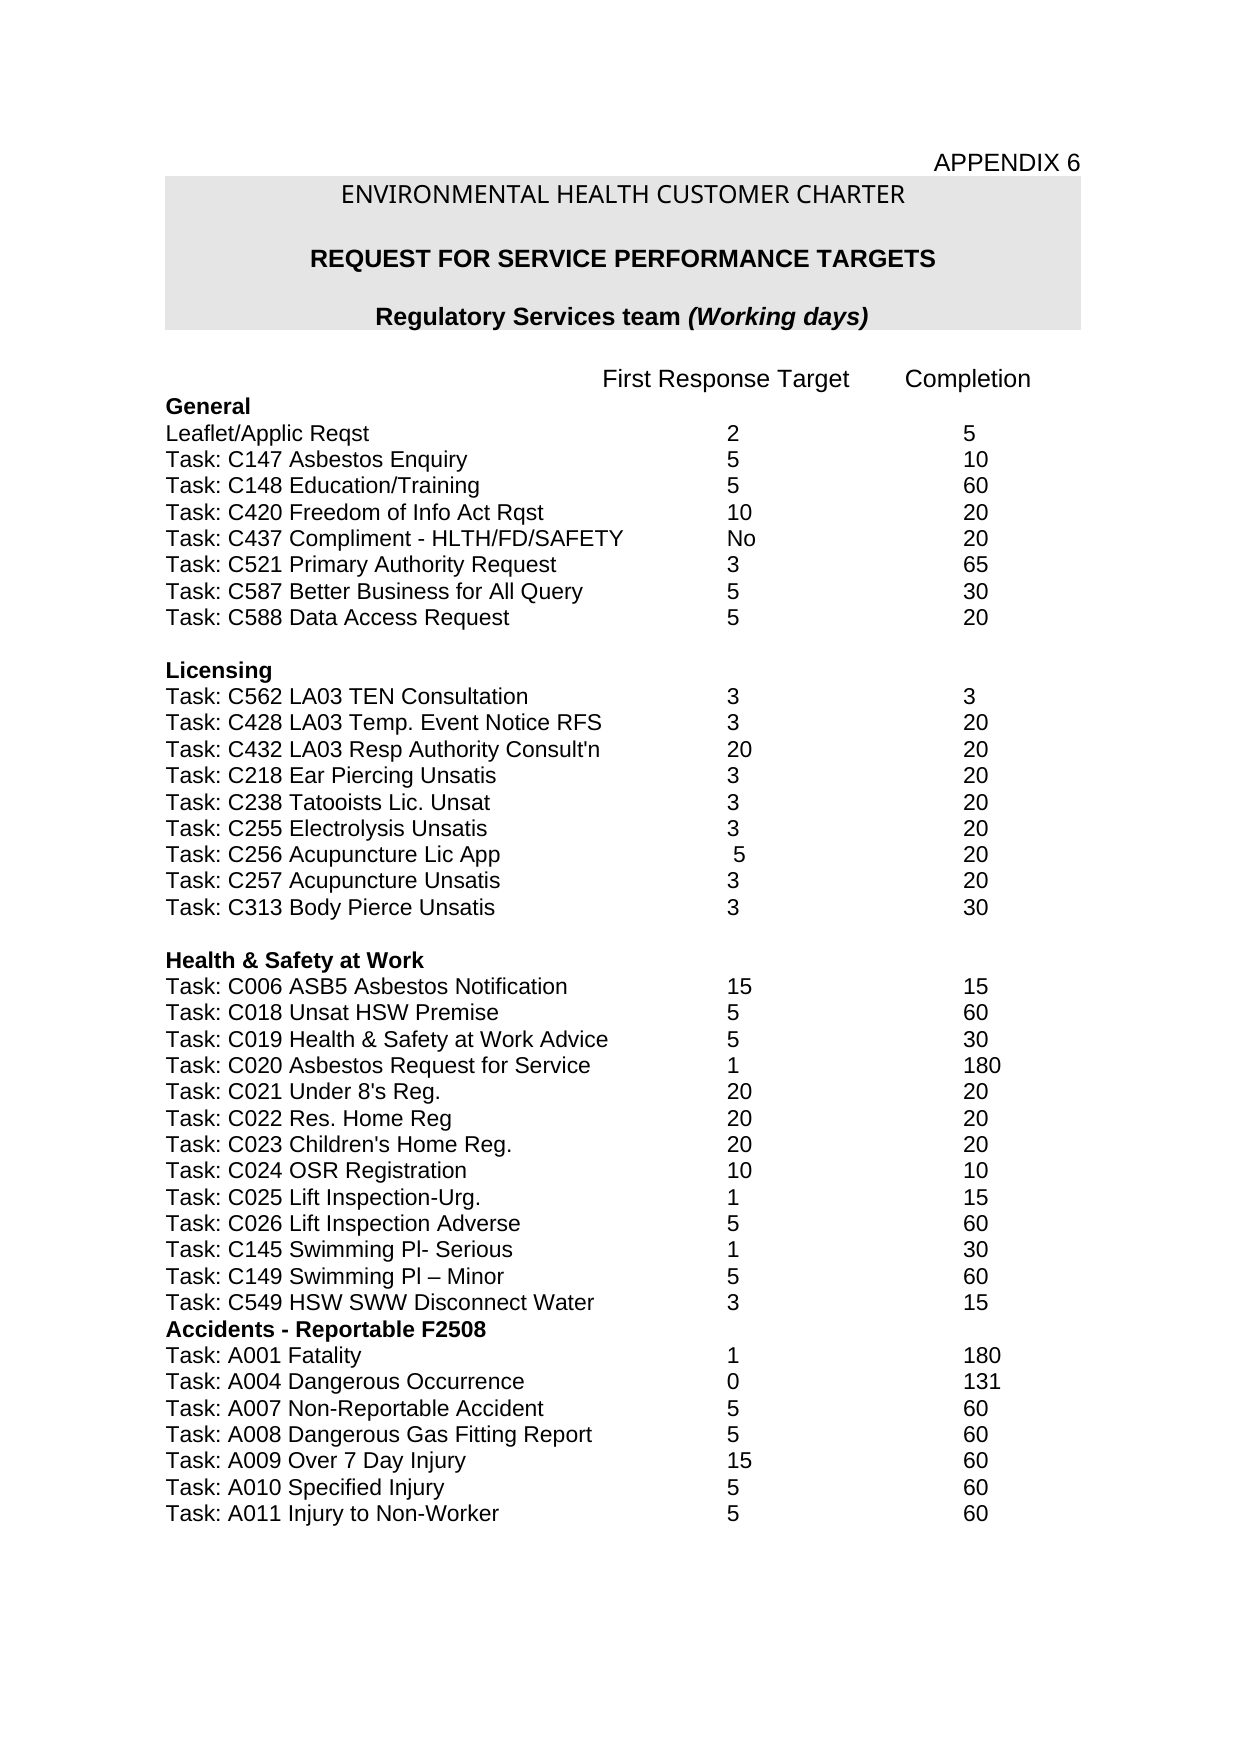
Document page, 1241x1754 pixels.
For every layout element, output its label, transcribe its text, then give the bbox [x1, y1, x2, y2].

text Task: C549 HSW SWW Disconnect Water 3 15 [165, 1289, 1081, 1316]
text Task: C022 Res. Home Reg 20 20 [165, 1105, 1081, 1131]
text Task: C257 Acupuncture Unsatis 3 20 [165, 867, 1081, 894]
text Task: C024 OSR Registration 10 10 [165, 1157, 1081, 1184]
text Task: C023 Children's Home Reg. 20 20 [165, 1131, 1081, 1157]
text REQUEST FOR SERVICE PERFORMANCE TARGETS [165, 244, 1081, 273]
text Task: C256 Acupuncture Lic App 5 20 [165, 841, 1081, 867]
text Task: C006 ASB5 Asbestos Notification 15 15 [165, 973, 1081, 999]
text Task: C218 Ear Piercing Unsatis 3 20 [165, 762, 1081, 788]
text Task: A001 Fatality 1 180 [165, 1342, 1081, 1368]
text Task: C521 Primary Authority Request 3 65 [165, 551, 1081, 578]
text Task: C432 LA03 Resp Authority Consult'n 20 20 [165, 736, 1081, 762]
text Task: C020 Asbestos Request for Service 1 180 [165, 1052, 1081, 1078]
text Task: C147 Asbestos Enquiry 5 10 [165, 446, 1081, 472]
title ENVIRONMENTAL HEALTH CUSTOMER CHARTER [165, 176, 1081, 211]
text Task: C313 Body Pierce Unsatis 3 30 [165, 894, 1081, 920]
text Task: C149 Swimming Pl – Minor 5 60 [165, 1263, 1081, 1289]
text Regulatory Services team (Working days) [165, 302, 1081, 330]
text Task: A011 Injury to Non-Worker 5 60 [165, 1500, 1081, 1526]
text Task: C145 Swimming Pl- Serious 1 30 [165, 1236, 1081, 1263]
text Task: C238 Tatooists Lic. Unsat 3 20 [165, 788, 1081, 815]
text Task: C026 Lift Inspection Adverse 5 60 [165, 1210, 1081, 1236]
text Task: C025 Lift Inspection-Urg. 1 15 [165, 1184, 1081, 1210]
text Task: A009 Over 7 Day Injury 15 60 [165, 1447, 1081, 1474]
text Task: C019 Health & Safety at Work Advice 5 30 [165, 1026, 1081, 1052]
text Task: C018 Unsat HSW Premise 5 60 [165, 999, 1081, 1026]
text Task: C420 Freedom of Info Act Rqst 10 20 [165, 498, 1081, 525]
text Task: C255 Electrolysis Unsatis 3 20 [165, 815, 1081, 841]
text Task: C428 LA03 Temp. Event Notice RFS 3 20 [165, 709, 1081, 736]
text Task: C587 Better Business for All Query 5 30 [165, 578, 1081, 604]
text Health & Safety at Work [165, 947, 1081, 973]
text Task: C148 Education/Training 5 60 [165, 472, 1081, 498]
text Task: C562 LA03 TEN Consultation 3 3 [165, 683, 1081, 709]
text Task: A010 Specified Injury 5 60 [165, 1474, 1081, 1500]
text General [165, 393, 1081, 419]
text Task: A007 Non-Reportable Accident 5 60 [165, 1394, 1081, 1421]
text First Response Target Completion [165, 364, 1081, 393]
subtitle APPENDIX 6 [165, 148, 1081, 176]
text Task: C437 Compliment - HLTH/FD/SAFETY No 20 [165, 525, 1081, 551]
text Licensing [165, 657, 1081, 683]
text Task: C021 Under 8's Reg. 20 20 [165, 1078, 1081, 1105]
text Accidents - Reportable F2508 [165, 1316, 1081, 1342]
text Task: C588 Data Access Request 5 20 [165, 604, 1081, 630]
text Task: A008 Dangerous Gas Fitting Report 5 60 [165, 1421, 1081, 1447]
text Task: A004 Dangerous Occurrence 0 131 [165, 1368, 1081, 1394]
text Leaflet/Applic Reqst 2 5 [165, 419, 1081, 446]
